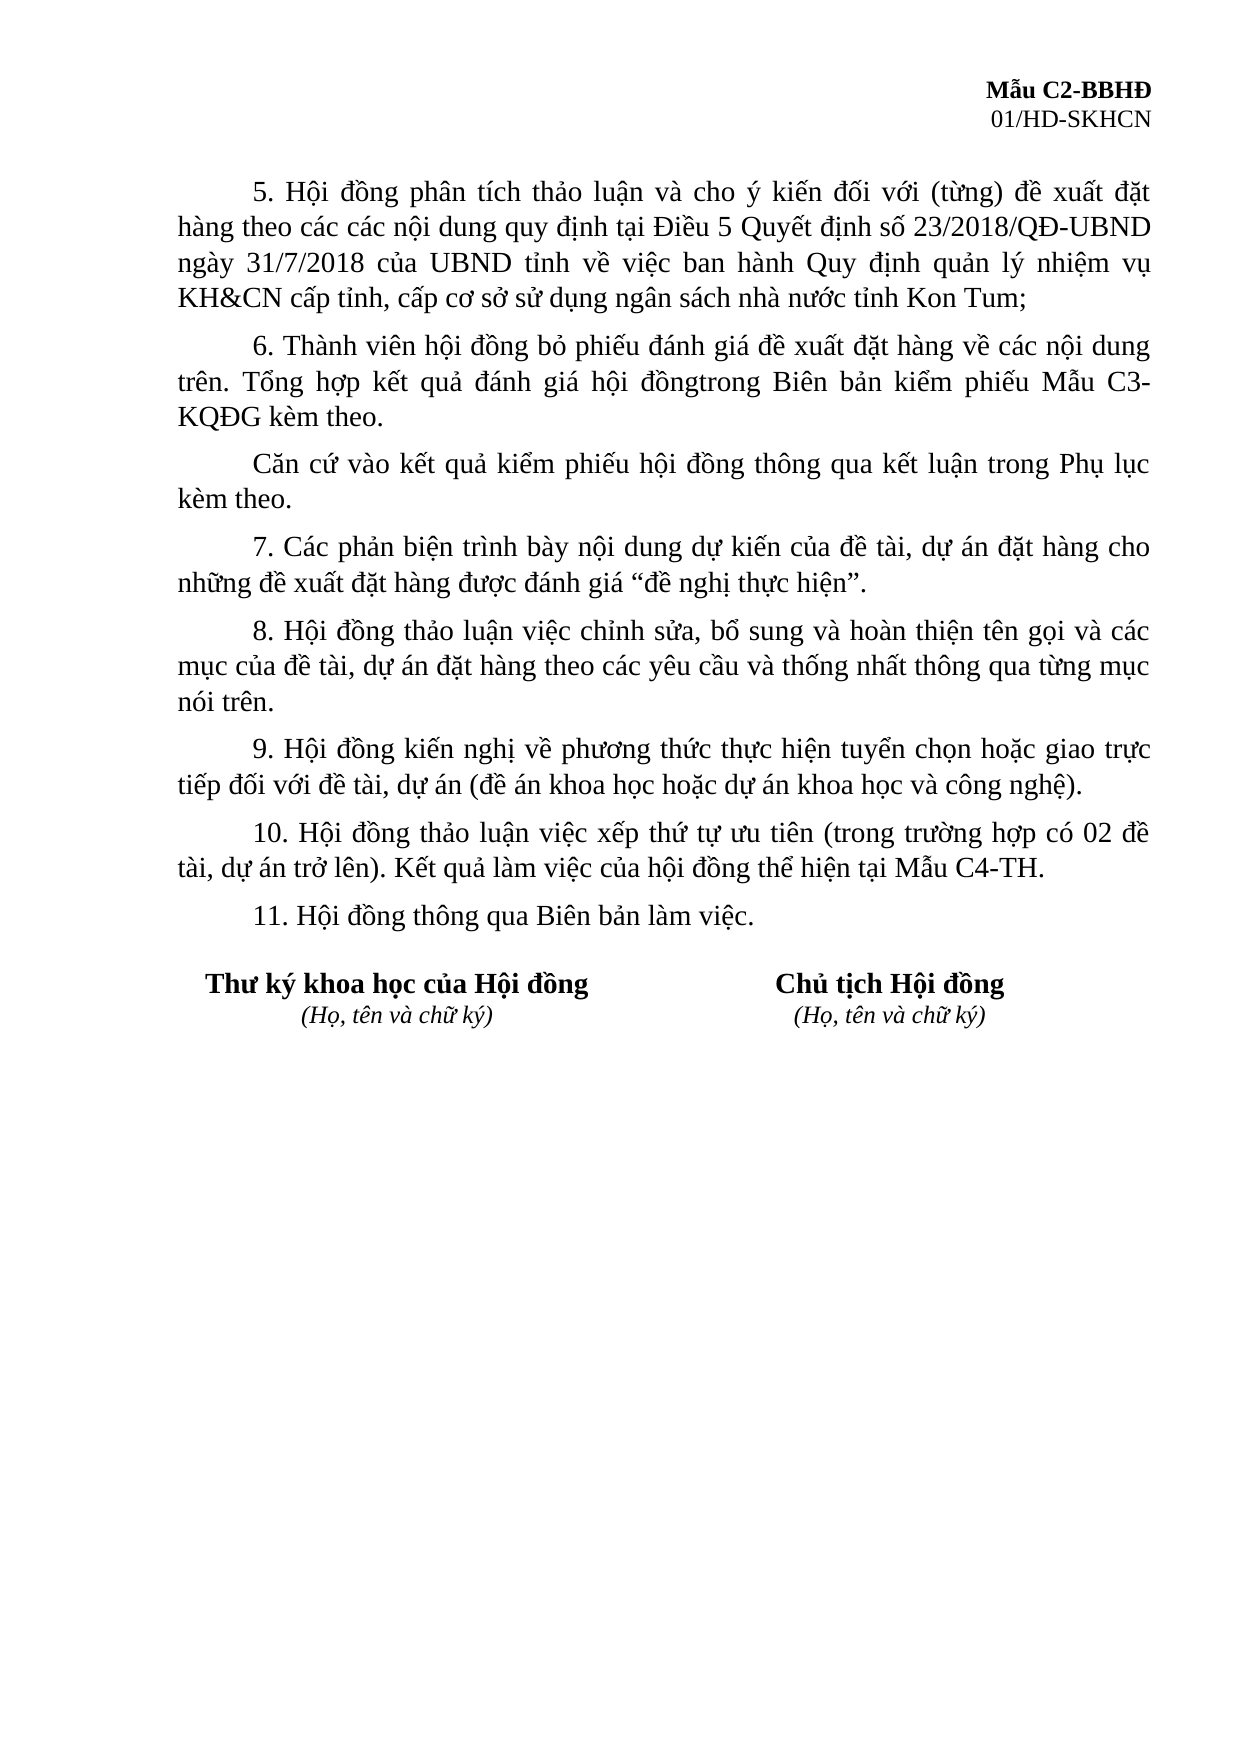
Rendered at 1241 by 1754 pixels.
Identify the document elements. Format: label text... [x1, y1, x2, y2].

text 10. Hội đồng thảo luận việc xếp thứ tự ưu tiên (trong trường hợp có 02 đề tài, dự án trở lên). Kết quả làm việc của hội đồng thể hiện tại Mẫu C4-TH. [177, 814, 1152, 885]
table_header Thư ký khoa học của Hội đồng (Họ, tên và chữ ký) [166, 966, 627, 1028]
text Căn cứ vào kết quả kiểm phiếu hội đồng thông qua kết luận trong Phụ lục kèm theo. [177, 445, 1152, 516]
text 8. Hội đồng thảo luận việc chỉnh sửa, bổ sung và hoàn thiện tên gọi và các mục của đề tài, dự án đặt hàng theo các yêu cầu và thống nhất thông qua từng mục nói trên. [177, 612, 1152, 718]
text 7. Các phản biện trình bày nội dung dự kiến của đề tài, dự án đặt hàng cho những đề xuất đặt hàng được đánh giá “đề nghị thực hiện”. [177, 528, 1152, 599]
text 6. Thành viên hội đồng bỏ phiếu đánh giá đề xuất đặt hàng về các nội dung trên. Tổng hợp kết quả đánh giá hội đồngtrong Biên bản kiểm phiếu Mẫu C3-KQĐG kèm theo. [177, 326, 1152, 433]
text 11. Hội đồng thông qua Biên bản làm việc. [177, 897, 1152, 933]
table_header Chủ tịch Hội đồng (Họ, tên và chữ ký) [628, 966, 1152, 1028]
text 5. Hội đồng phân tích thảo luận và cho ý kiến đối với (từng) đề xuất đặt hàng theo các các nội dung quy định tại Điều 5 Quyết định số 23/2018/QĐ-UBND ngày 31/7/2018 của UBND tỉnh về việc ban hành Quy định quản lý nhiệm vụ KH&CN cấp tỉnh, cấp cơ sở sử dụng ngân sách nhà nước tỉnh Kon Tum; [177, 172, 1152, 314]
text 9. Hội đồng kiến nghị về phương thức thực hiện tuyển chọn hoặc giao trực tiếp đối với đề tài, dự án (đề án khoa học hoặc dự án khoa học và công nghệ). [177, 731, 1152, 801]
